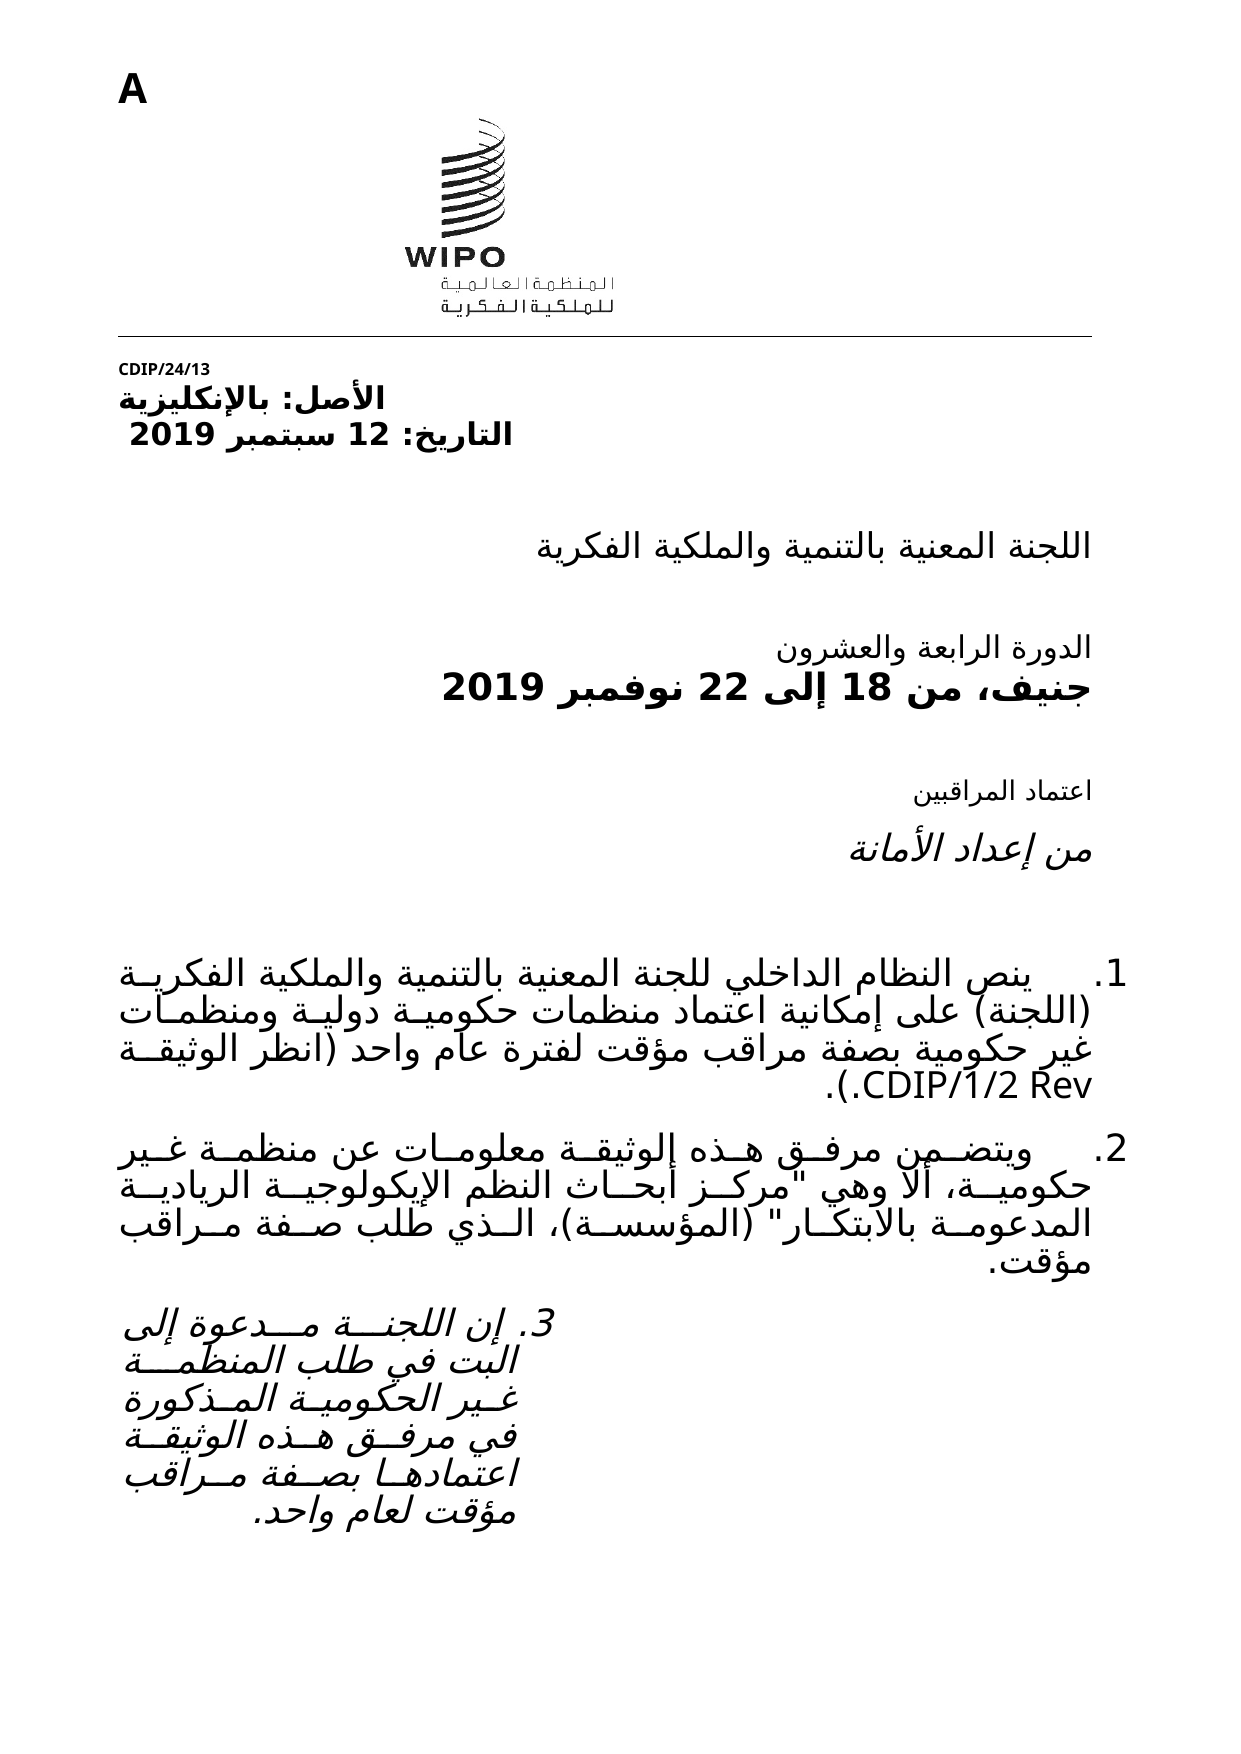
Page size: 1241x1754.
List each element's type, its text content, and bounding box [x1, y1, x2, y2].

subtitle اللجنة المعنية بالتنمية والملكية الفكرية [118, 526, 1092, 567]
text CDIP/24/13 [118, 337, 1092, 380]
text التاريخ: 12 سبتمبر 2019 [118, 417, 1092, 453]
picture [402, 115, 620, 324]
list ينص النظام الداخلي للجنة المعنية بالتنمية والملكية الفكرية (اللجنة) على إمكانية اعتماد منظمات حكومية دولية ومنظمات غير حكومية بصفة مراقب مؤقت لفترة عام واحد (انظر الوثيقة CDIP/1/2 Rev.). [118, 956, 1092, 1106]
text الأصل: بالإنكليزية [118, 380, 1092, 417]
text A [118, 59, 1092, 116]
text من إعداد الأمانة [118, 831, 1092, 869]
text جنيف، من 18 إلى 22 نوفمبر 2019 [118, 666, 1092, 709]
list إن اللجنة مدعوة إلى البت في طلب المنظمة غير الحكومية المذكورة في مرفق هذه الوثيقة اعتمادها بصفة مراقب مؤقت لعام واحد. [118, 1306, 516, 1531]
text الدورة الرابعة والعشرون [118, 629, 1092, 666]
list ويتضمن مرفق هذه الوثيقة معلومات عن منظمة غير حكومية، ألا وهي "مركز أبحاث النظم الإيكولوجية الريادية المدعومة بالابتكار" (المؤسسة)، الذي طلب صفة مراقب مؤقت. [118, 1131, 1092, 1281]
text اعتماد المراقبين [118, 775, 1092, 806]
